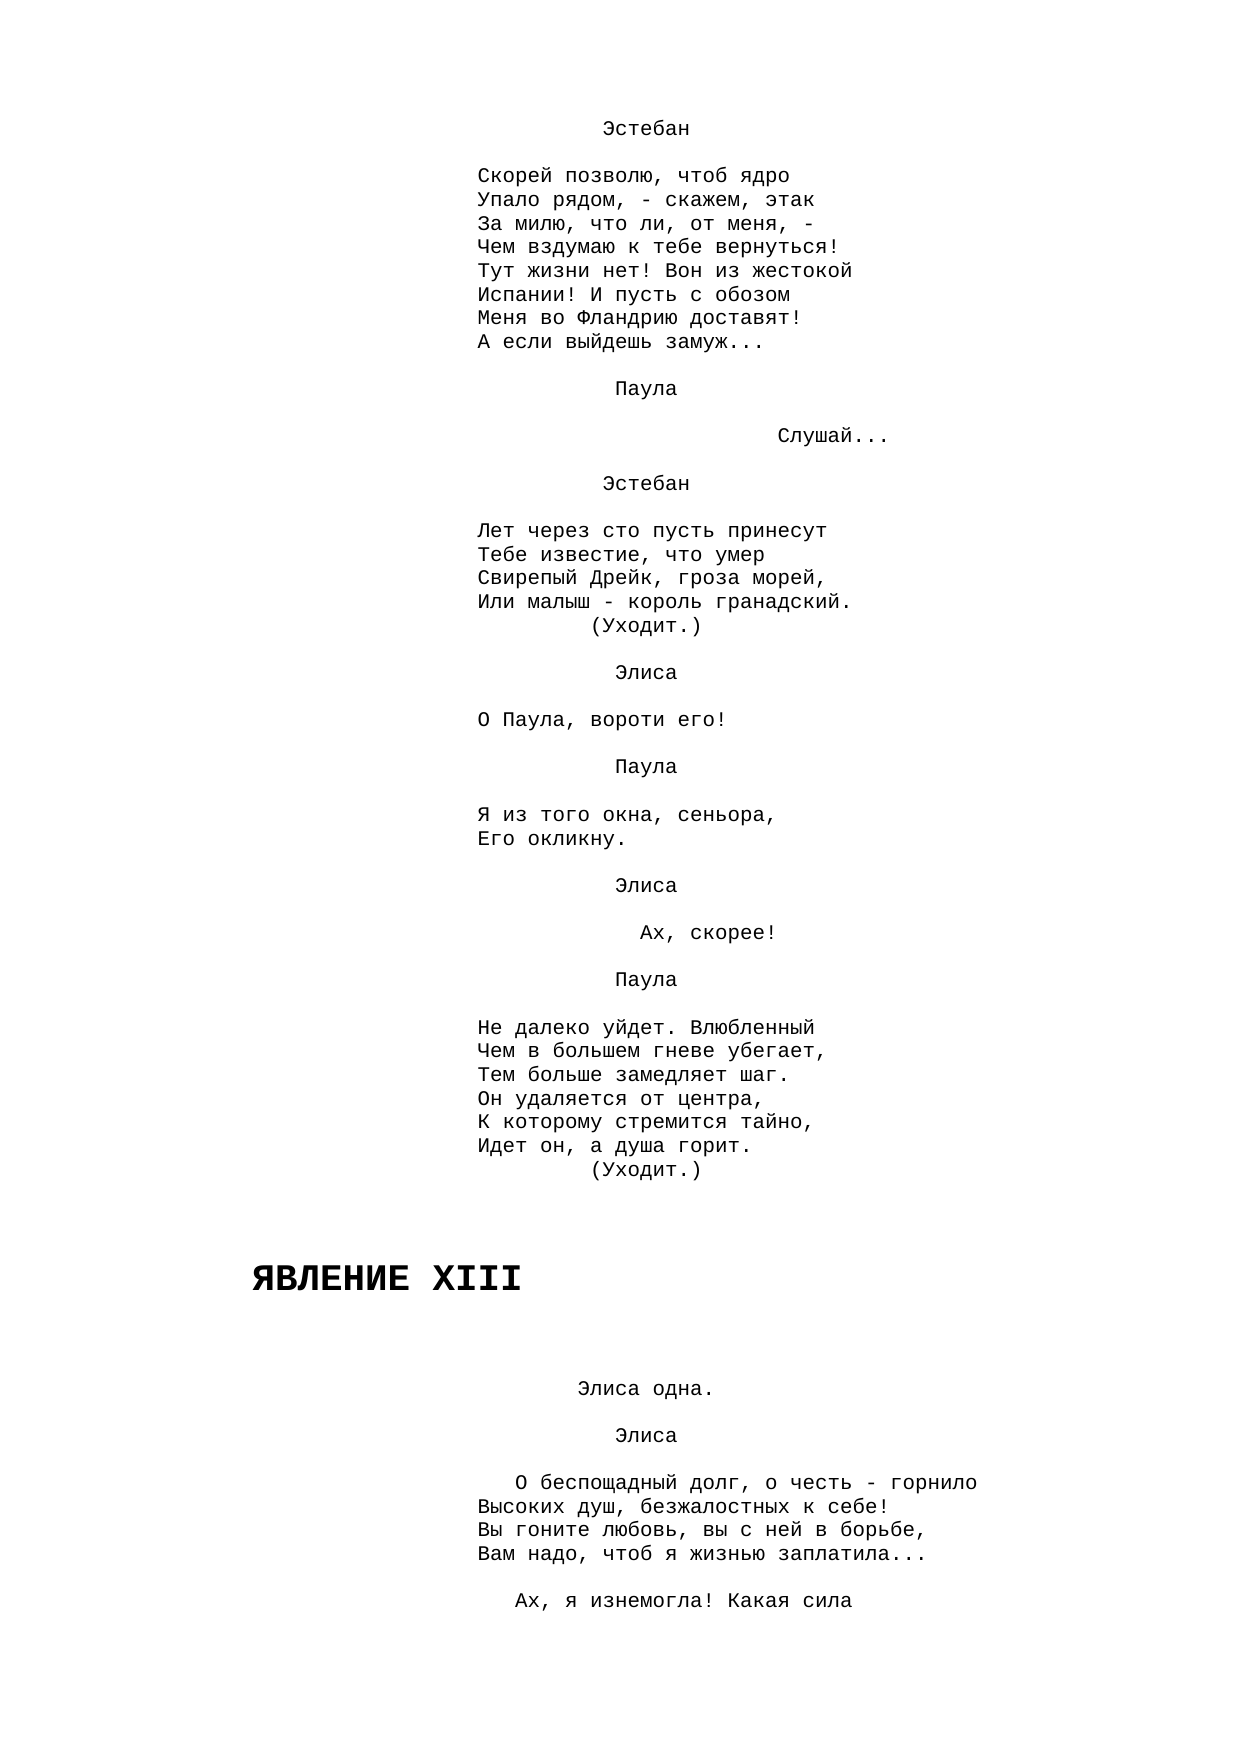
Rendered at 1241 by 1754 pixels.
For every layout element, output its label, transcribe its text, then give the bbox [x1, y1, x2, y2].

text (Уходит.) [177, 615, 1152, 638]
text Он удаляется от центра, [177, 1088, 1152, 1111]
text Тем больше замедляет шаг. [177, 1064, 1152, 1088]
text Паула [177, 378, 1152, 402]
text Ах, скорее! [177, 922, 1152, 946]
text Скорей позволю, чтоб ядро [177, 165, 1152, 189]
text Чем в большем гневе убегает, [177, 1040, 1152, 1064]
text Эстебан [177, 118, 1152, 142]
text Эстебан [177, 473, 1152, 496]
text Паула [177, 969, 1152, 993]
text Его окликну. [177, 827, 1152, 851]
subtitle ЯВЛЕНИЕ XIII [252, 1259, 1152, 1301]
text Свирепый Дрейк, гроза морей, [177, 567, 1152, 591]
text О Паула, вороти его! [177, 709, 1152, 733]
text Чем вздумаю к тебе вернуться! [177, 236, 1152, 260]
text А если выйдешь замуж... [177, 331, 1152, 354]
text За милю, что ли, от меня, - [177, 213, 1152, 236]
text Меня во Фландрию доставят! [177, 307, 1152, 331]
text Идет он, а душа горит. [177, 1135, 1152, 1158]
text Испании! И пусть с обозом [177, 284, 1152, 307]
text Элиса [177, 1425, 1152, 1448]
text Вы гоните любовь, вы с ней в борьбе, [177, 1519, 1152, 1543]
text Элиса [177, 662, 1152, 686]
text Или малыш - король гранадский. [177, 591, 1152, 615]
text Высоких душ, безжалостных к себе! [177, 1496, 1152, 1519]
text Паула [177, 757, 1152, 780]
text Тебе известие, что умер [177, 544, 1152, 567]
text Я из того окна, сеньора, [177, 804, 1152, 827]
text К которому стремится тайно, [177, 1111, 1152, 1135]
text Элиса [177, 875, 1152, 898]
text (Уходит.) [177, 1158, 1152, 1182]
text Слушай... [177, 426, 1152, 449]
text Элиса одна. [177, 1378, 1152, 1401]
text Ах, я изнемогла! Какая сила [177, 1590, 1152, 1614]
text Не далеко уйдет. Влюбленный [177, 1017, 1152, 1040]
text Упало рядом, - скажем, этак [177, 189, 1152, 213]
text О беспощадный долг, о честь - горнило [177, 1472, 1152, 1496]
text Лет через сто пусть принесут [177, 520, 1152, 544]
text Вам надо, чтоб я жизнью заплатила... [177, 1543, 1152, 1567]
text Тут жизни нет! Вон из жестокой [177, 260, 1152, 284]
